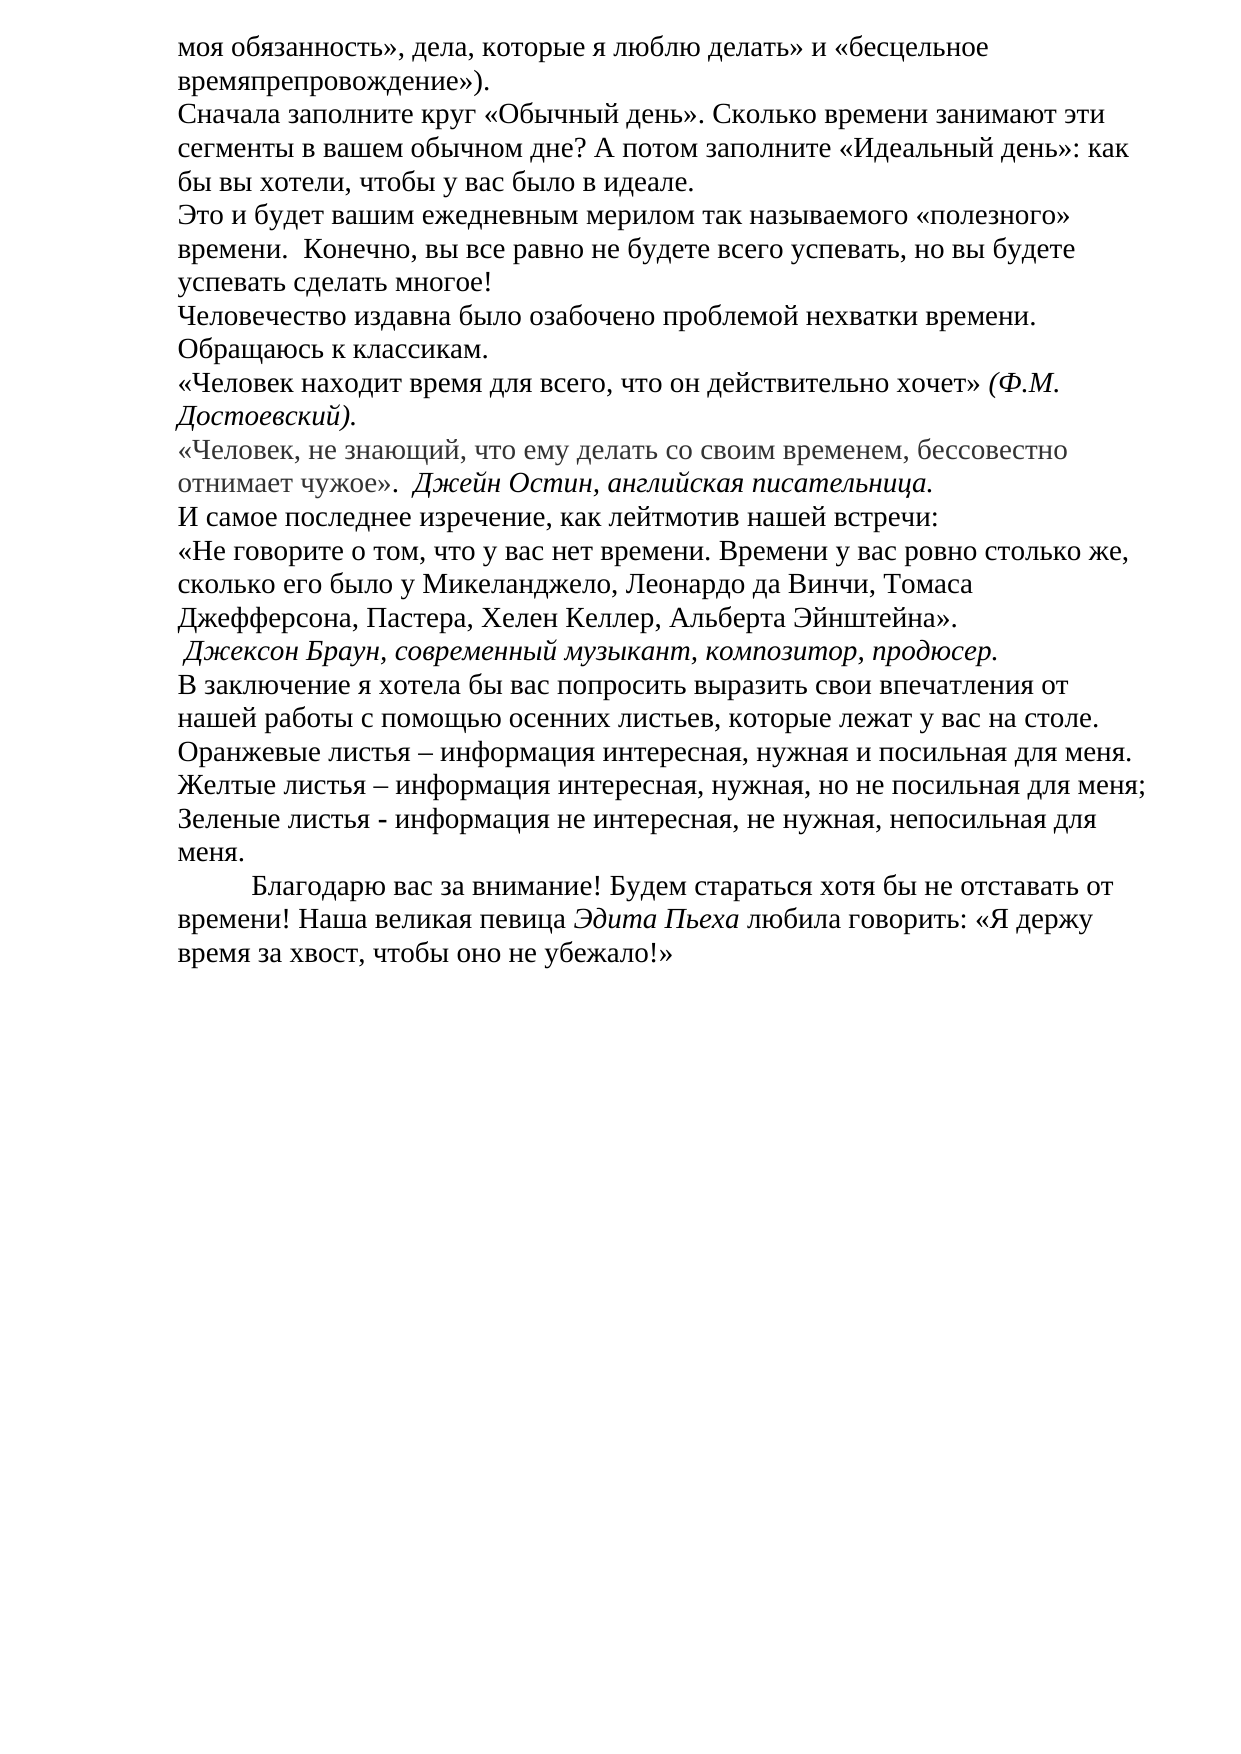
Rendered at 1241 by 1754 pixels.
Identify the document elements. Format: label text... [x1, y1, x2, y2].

text Благодарю вас за внимание! Будем стараться хотя бы не отставать от времени! Наша великая певица Эдита Пьеха любила говорить: «Я держу время за хвост, чтобы оно не убежало!» [177, 868, 1152, 969]
text Это и будет вашим ежедневным мерилом так называемого «полезного» времени. Конечно, вы все равно не будете всего успевать, но вы будете успевать сделать многое! [177, 197, 1152, 298]
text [177, 29, 1152, 97]
text Человечество издавна было озабочено проблемой нехватки времени. Обращаюсь к классикам. [177, 298, 1152, 365]
text Джексон Браун, современный музыкант, композитор, продюсер. В заключение я хотела бы вас попросить выразить свои впечатления от нашей работы с помощью осенних листьев, которые лежат у вас на столе. Оранжевые листья – информация интересная, нужная и посильная для меня. Желтые листья – информация интересная, нужная, но не посильная для меня; Зеленые листья - информация не интересная, не нужная, непосильная для меня. [177, 633, 1152, 868]
text И самое последнее изречение, как лейтмотив нашей встречи: [177, 499, 1152, 533]
text «Не говорите о том, что у вас нет времени. Времени у вас ровно столько же, сколько его было у Микеланджело, Леонардо да Винчи, Томаса Джефферсона, Пастера, Хелен Келлер, Альберта Эйнштейна». [177, 533, 1152, 633]
text «Человек находит время для всего, что он действительно хочет» (Ф.М. Достоевский). [177, 365, 1152, 432]
text «Человек, не знающий, что ему делать со своим временем, бессовестно отнимает чужое». Джейн Остин, английская писательница. [177, 432, 1152, 499]
text Сначала заполните круг «Обычный день». Сколько времени занимают эти сегменты в вашем обычном дне? А потом заполните «Идеальный день»: как бы вы хотели, чтобы у вас было в идеале. [177, 97, 1152, 197]
